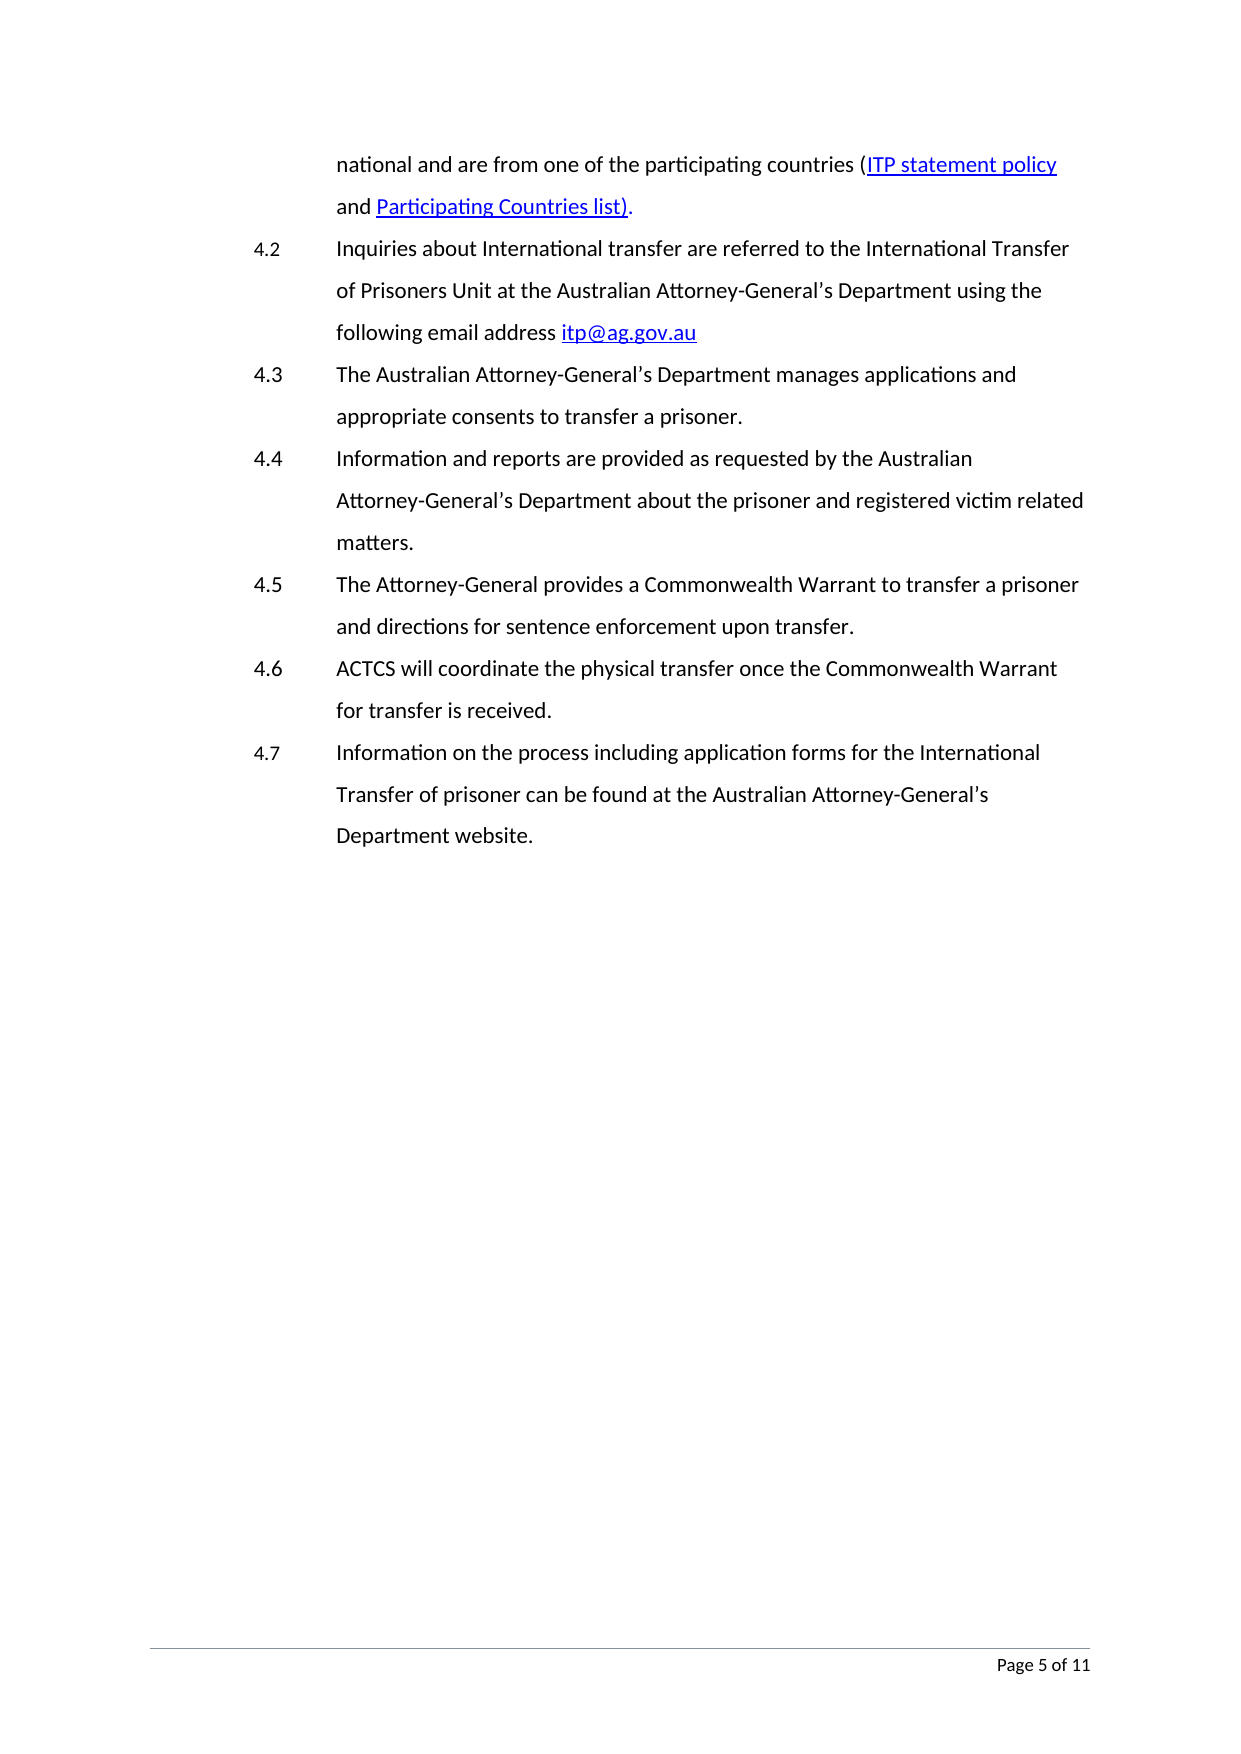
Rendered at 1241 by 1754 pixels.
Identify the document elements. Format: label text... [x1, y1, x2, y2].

list The Australian Attorney-General’s Department manages applications and appropriate consents to transfer a prisoner. [253, 360, 1090, 430]
list Inquiries about International transfer are referred to the International Transfer of Prisoners Unit at the Australian Attorney-General’s Department using the following email address itp@ag.gov.au [253, 234, 1090, 346]
list The Attorney-General provides a Commonwealth Warrant to transfer a prisoner and directions for sentence enforcement upon transfer. [253, 570, 1090, 640]
list Information and reports are provided as requested by the Australian Attorney-General’s Department about the prisoner and registered victim related matters. [253, 444, 1090, 556]
list Information on the process including application forms for the International Transfer of prisoner can be found at the Australian Attorney-General’s Department website. [253, 738, 1090, 850]
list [253, 150, 1090, 220]
list ACTCS will coordinate the physical transfer once the Commonwealth Warrant for transfer is received. [253, 654, 1090, 724]
